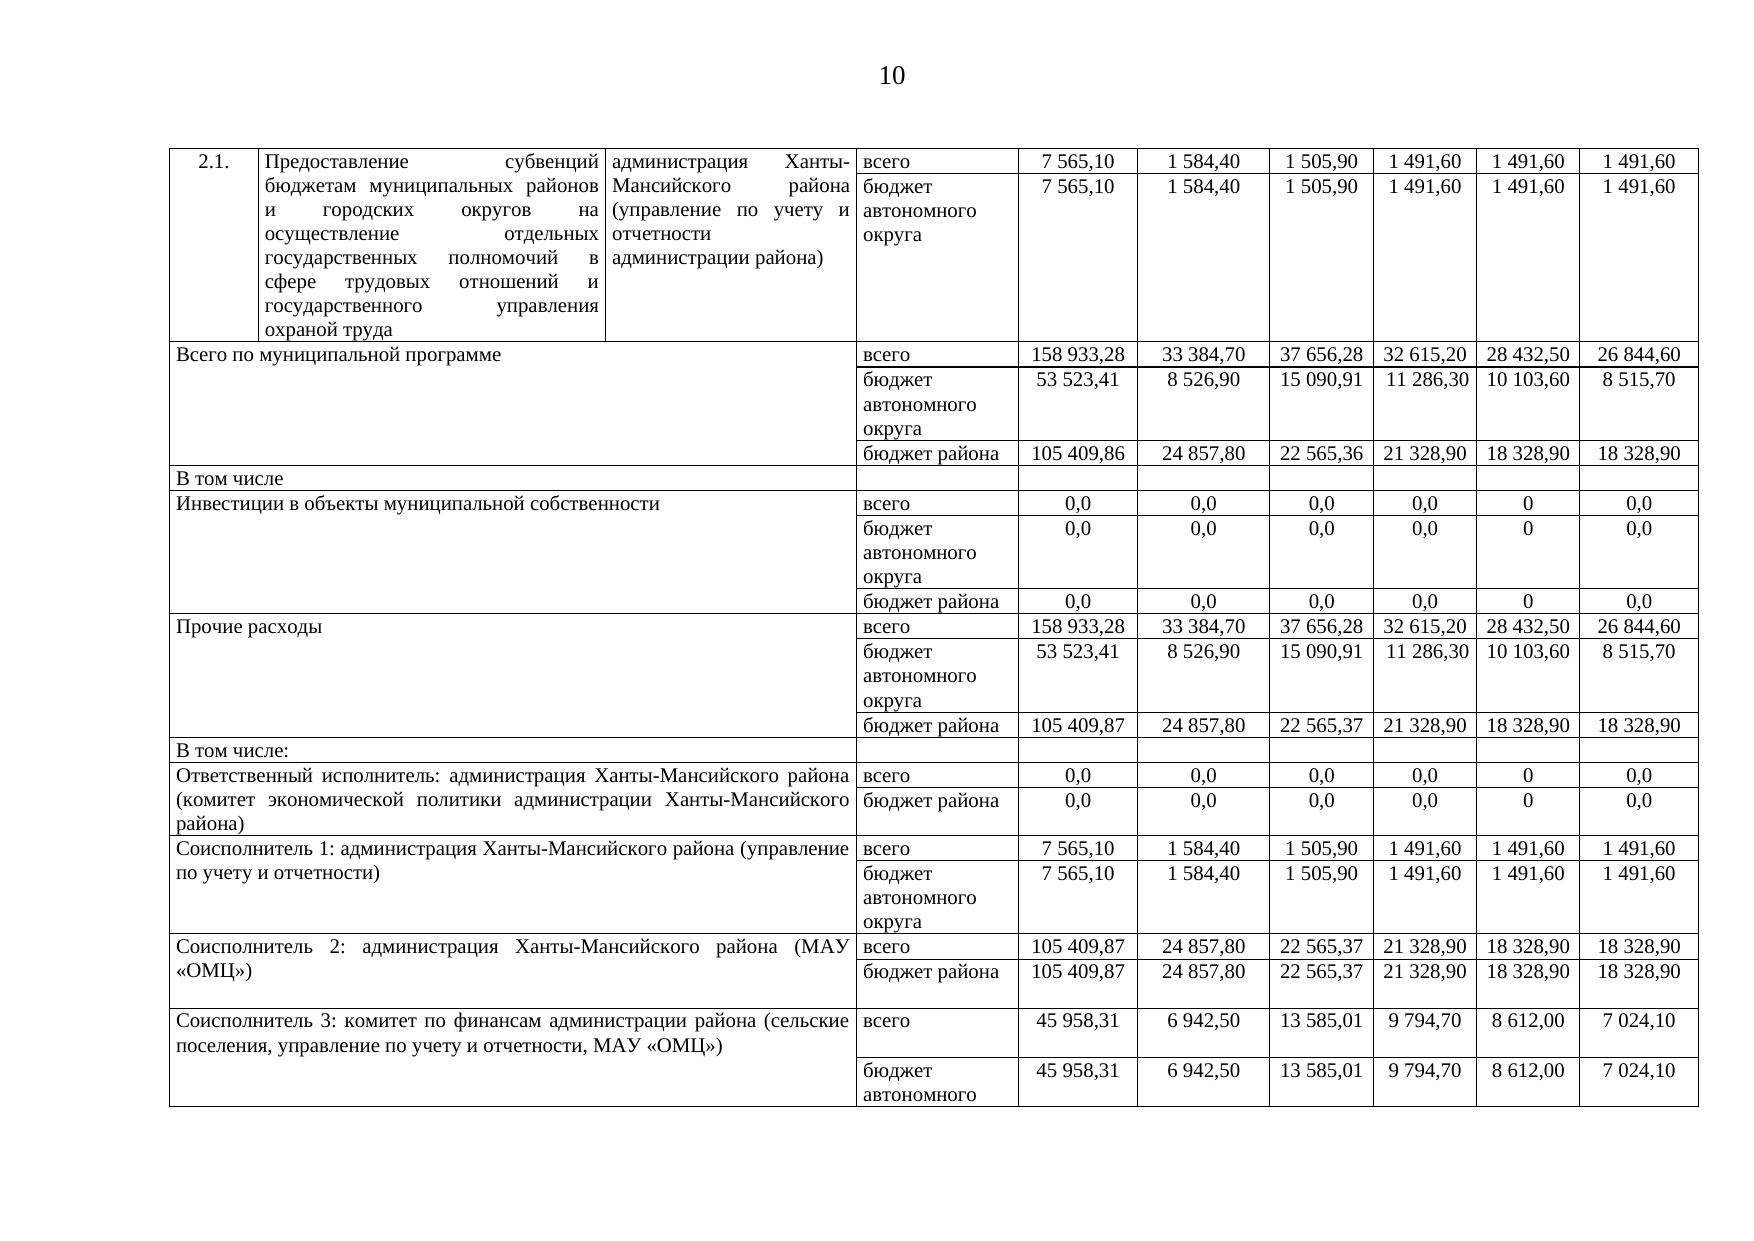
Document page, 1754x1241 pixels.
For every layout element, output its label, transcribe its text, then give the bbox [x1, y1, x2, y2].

table_cell 0,0 [1580, 788, 1698, 835]
table_cell 1 491,60 [1374, 174, 1476, 341]
table_cell В том числе: [170, 738, 856, 762]
table_cell 158 933,28 [1019, 342, 1137, 366]
table_cell 0 [1477, 589, 1579, 613]
table_cell бюджет района [857, 589, 1018, 613]
table_cell [1138, 738, 1269, 762]
table_cell бюджет автономного округа [857, 861, 1018, 933]
table_cell 21 328,90 [1374, 960, 1476, 1007]
table_cell 11 286,30 [1374, 639, 1476, 712]
table_cell 0 [1477, 788, 1579, 835]
table_cell [1580, 738, 1698, 762]
table_cell 18 328,90 [1477, 934, 1579, 958]
table_cell 18 328,90 [1580, 713, 1698, 737]
table_cell 11 286,30 [1374, 368, 1476, 439]
table_cell 24 857,80 [1138, 934, 1269, 958]
table_cell 8 515,70 [1580, 368, 1698, 439]
table_cell 15 090,91 [1270, 639, 1373, 712]
table_cell 18 328,90 [1580, 441, 1698, 465]
table_cell 21 328,90 [1374, 934, 1476, 958]
table_cell Соисполнитель 3: комитет по финансам администрации района (сельские поселения, управление по учету и отчетности, МАУ «ОМЦ») [170, 1009, 856, 1106]
table_cell 0,0 [1019, 763, 1137, 787]
table_cell 24 857,80 [1138, 960, 1269, 1007]
table_cell 105 409,87 [1019, 713, 1137, 737]
table_cell 13 585,01 [1270, 1058, 1373, 1106]
table_cell 1 584,40 [1138, 861, 1269, 933]
table_cell 13 585,01 [1270, 1009, 1373, 1057]
table_cell 9 794,70 [1374, 1058, 1476, 1106]
table_cell 45 958,31 [1019, 1009, 1137, 1057]
table_cell 105 409,86 [1019, 441, 1137, 465]
table_cell 22 565,37 [1270, 934, 1373, 958]
table_cell бюджет района [857, 960, 1018, 1007]
table_cell 21 328,90 [1374, 713, 1476, 737]
table_cell 0,0 [1270, 516, 1373, 588]
table_cell 28 432,50 [1477, 342, 1579, 366]
table_cell 24 857,80 [1138, 441, 1269, 465]
table_cell 1 584,40 [1138, 836, 1269, 860]
table_cell бюджет района [857, 788, 1018, 835]
table_cell 18 328,90 [1580, 934, 1698, 958]
table_cell 0 [1477, 516, 1579, 588]
table_cell 28 432,50 [1477, 614, 1579, 638]
table_cell Соисполнитель 1: администрация Ханты-Мансийского района (управление по учету и отчетности) [170, 836, 856, 933]
table_cell 0,0 [1019, 589, 1137, 613]
table_cell 26 844,60 [1580, 342, 1698, 366]
table_cell Предоставление субвенций бюджетам муниципальных районов и городских округов на осуществление отдельных государственных полномочий в сфере трудовых отношений и государственного управления охраной труда [259, 149, 605, 341]
table_cell 32 615,20 [1374, 614, 1476, 638]
table_cell всего [857, 491, 1018, 515]
table_cell 1 491,60 [1374, 861, 1476, 933]
table_cell 105 409,87 [1019, 960, 1137, 1007]
table_cell 1 505,90 [1270, 836, 1373, 860]
table_cell бюджет автономного округа [857, 639, 1018, 712]
table_cell всего [857, 763, 1018, 787]
table_cell [857, 466, 1018, 490]
table_cell 7 565,10 [1019, 149, 1137, 173]
table_cell 1 491,60 [1477, 836, 1579, 860]
table_cell Соисполнитель 2: администрация Ханты-Мансийского района (МАУ «ОМЦ») [170, 934, 856, 1007]
table_cell 1 491,60 [1374, 836, 1476, 860]
table_cell 9 794,70 [1374, 1009, 1476, 1057]
table_cell 8 515,70 [1580, 639, 1698, 712]
table_cell 1 491,60 [1580, 861, 1698, 933]
table_cell 1 491,60 [1580, 149, 1698, 173]
table_cell 6 942,50 [1138, 1058, 1269, 1106]
table_cell всего [857, 1009, 1018, 1057]
table_cell 1 491,60 [1477, 174, 1579, 341]
table_cell [857, 738, 1018, 762]
table_cell В том числе [170, 466, 856, 490]
table_cell 32 615,20 [1374, 342, 1476, 366]
table_cell [1138, 466, 1269, 490]
table_cell 1 505,90 [1270, 174, 1373, 341]
table_cell 1 584,40 [1138, 149, 1269, 173]
table_cell бюджет района [857, 713, 1018, 737]
table_cell 45 958,31 [1019, 1058, 1137, 1106]
table_cell всего [857, 149, 1018, 173]
table_cell 33 384,70 [1138, 342, 1269, 366]
table_cell 1 505,90 [1270, 149, 1373, 173]
table_cell [1019, 466, 1137, 490]
table_cell 0,0 [1374, 788, 1476, 835]
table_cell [857, 1058, 1018, 1106]
table_cell 24 857,80 [1138, 713, 1269, 737]
table_cell [1580, 466, 1698, 490]
table_cell 0,0 [1138, 763, 1269, 787]
table_cell 53 523,41 [1019, 368, 1137, 439]
table_cell 1 584,40 [1138, 174, 1269, 341]
table_cell 0,0 [1019, 788, 1137, 835]
table_cell [1270, 466, 1373, 490]
table_cell администрация Ханты-Мансийского района (управление по учету и отчетности администрации района) [606, 149, 856, 341]
table_cell Прочие расходы [170, 614, 856, 737]
table_cell бюджет автономного округа [857, 174, 1018, 341]
table_cell 1 505,90 [1270, 861, 1373, 933]
table_cell всего [857, 614, 1018, 638]
table_cell 22 565,37 [1270, 713, 1373, 737]
table_cell 7 565,10 [1019, 861, 1137, 933]
table_cell 10 103,60 [1477, 368, 1579, 439]
table_cell 105 409,87 [1019, 934, 1137, 958]
table_cell бюджет автономного округа [857, 368, 1018, 439]
table_cell всего [857, 342, 1018, 366]
table_cell 0,0 [1019, 516, 1137, 588]
table_cell 18 328,90 [1580, 960, 1698, 1007]
table_cell 0,0 [1270, 763, 1373, 787]
table_cell 33 384,70 [1138, 614, 1269, 638]
table_cell 10 103,60 [1477, 639, 1579, 712]
table_cell 0,0 [1580, 589, 1698, 613]
table_cell 0,0 [1374, 491, 1476, 515]
table_cell 18 328,90 [1477, 441, 1579, 465]
table_cell 21 328,90 [1374, 441, 1476, 465]
table_cell Ответственный исполнитель: администрация Ханты-Мансийского района (комитет экономической политики администрации Ханты-Мансийского района) [170, 763, 856, 835]
table_cell [1374, 466, 1476, 490]
table_cell 0 [1477, 491, 1579, 515]
table_cell 53 523,41 [1019, 639, 1137, 712]
table_cell 0,0 [1374, 516, 1476, 588]
table_cell 0,0 [1580, 491, 1698, 515]
table_cell Всего по муниципальной программе [170, 342, 856, 465]
table_cell 0,0 [1270, 788, 1373, 835]
table_cell 0,0 [1270, 491, 1373, 515]
table_cell 0,0 [1580, 763, 1698, 787]
table_cell 37 656,28 [1270, 614, 1373, 638]
table_cell 2.1. [170, 149, 258, 341]
table_cell 18 328,90 [1477, 713, 1579, 737]
table_cell 0,0 [1138, 788, 1269, 835]
table_cell 0 [1477, 763, 1579, 787]
table_cell 0,0 [1138, 589, 1269, 613]
table_cell 0,0 [1138, 491, 1269, 515]
table_cell 22 565,37 [1270, 960, 1373, 1007]
table_cell 1 491,60 [1477, 149, 1579, 173]
table_cell 0,0 [1374, 763, 1476, 787]
table_cell 15 090,91 [1270, 368, 1373, 439]
table_cell 1 491,60 [1374, 149, 1476, 173]
table_cell 6 942,50 [1138, 1009, 1269, 1057]
table_cell 1 491,60 [1477, 861, 1579, 933]
table_cell бюджет автономного округа [857, 516, 1018, 588]
table_cell 7 024,10 [1580, 1058, 1698, 1106]
table_cell 1 491,60 [1580, 836, 1698, 860]
table_cell 8 612,00 [1477, 1009, 1579, 1057]
table_cell 0,0 [1580, 516, 1698, 588]
table_cell 0,0 [1374, 589, 1476, 613]
table_cell [1374, 738, 1476, 762]
table_cell Инвестиции в объекты муниципальной собственности [170, 491, 856, 613]
table_cell всего [857, 934, 1018, 958]
table_cell [1019, 738, 1137, 762]
table_cell 7 565,10 [1019, 836, 1137, 860]
table_cell 18 328,90 [1477, 960, 1579, 1007]
table_cell 7 565,10 [1019, 174, 1137, 341]
table_cell [1477, 738, 1579, 762]
table_cell всего [857, 836, 1018, 860]
table_cell 7 024,10 [1580, 1009, 1698, 1057]
table_cell 8 526,90 [1138, 639, 1269, 712]
table_cell 22 565,36 [1270, 441, 1373, 465]
table_cell 0,0 [1019, 491, 1137, 515]
table_cell [1477, 466, 1579, 490]
table_cell 26 844,60 [1580, 614, 1698, 638]
table_cell [1270, 738, 1373, 762]
table_cell 1 491,60 [1580, 174, 1698, 341]
table_cell 158 933,28 [1019, 614, 1137, 638]
table_cell 8 612,00 [1477, 1058, 1579, 1106]
table_cell 37 656,28 [1270, 342, 1373, 366]
table_cell 8 526,90 [1138, 368, 1269, 439]
table_cell 0,0 [1270, 589, 1373, 613]
table_cell 0,0 [1138, 516, 1269, 588]
table_cell бюджет района [857, 441, 1018, 465]
